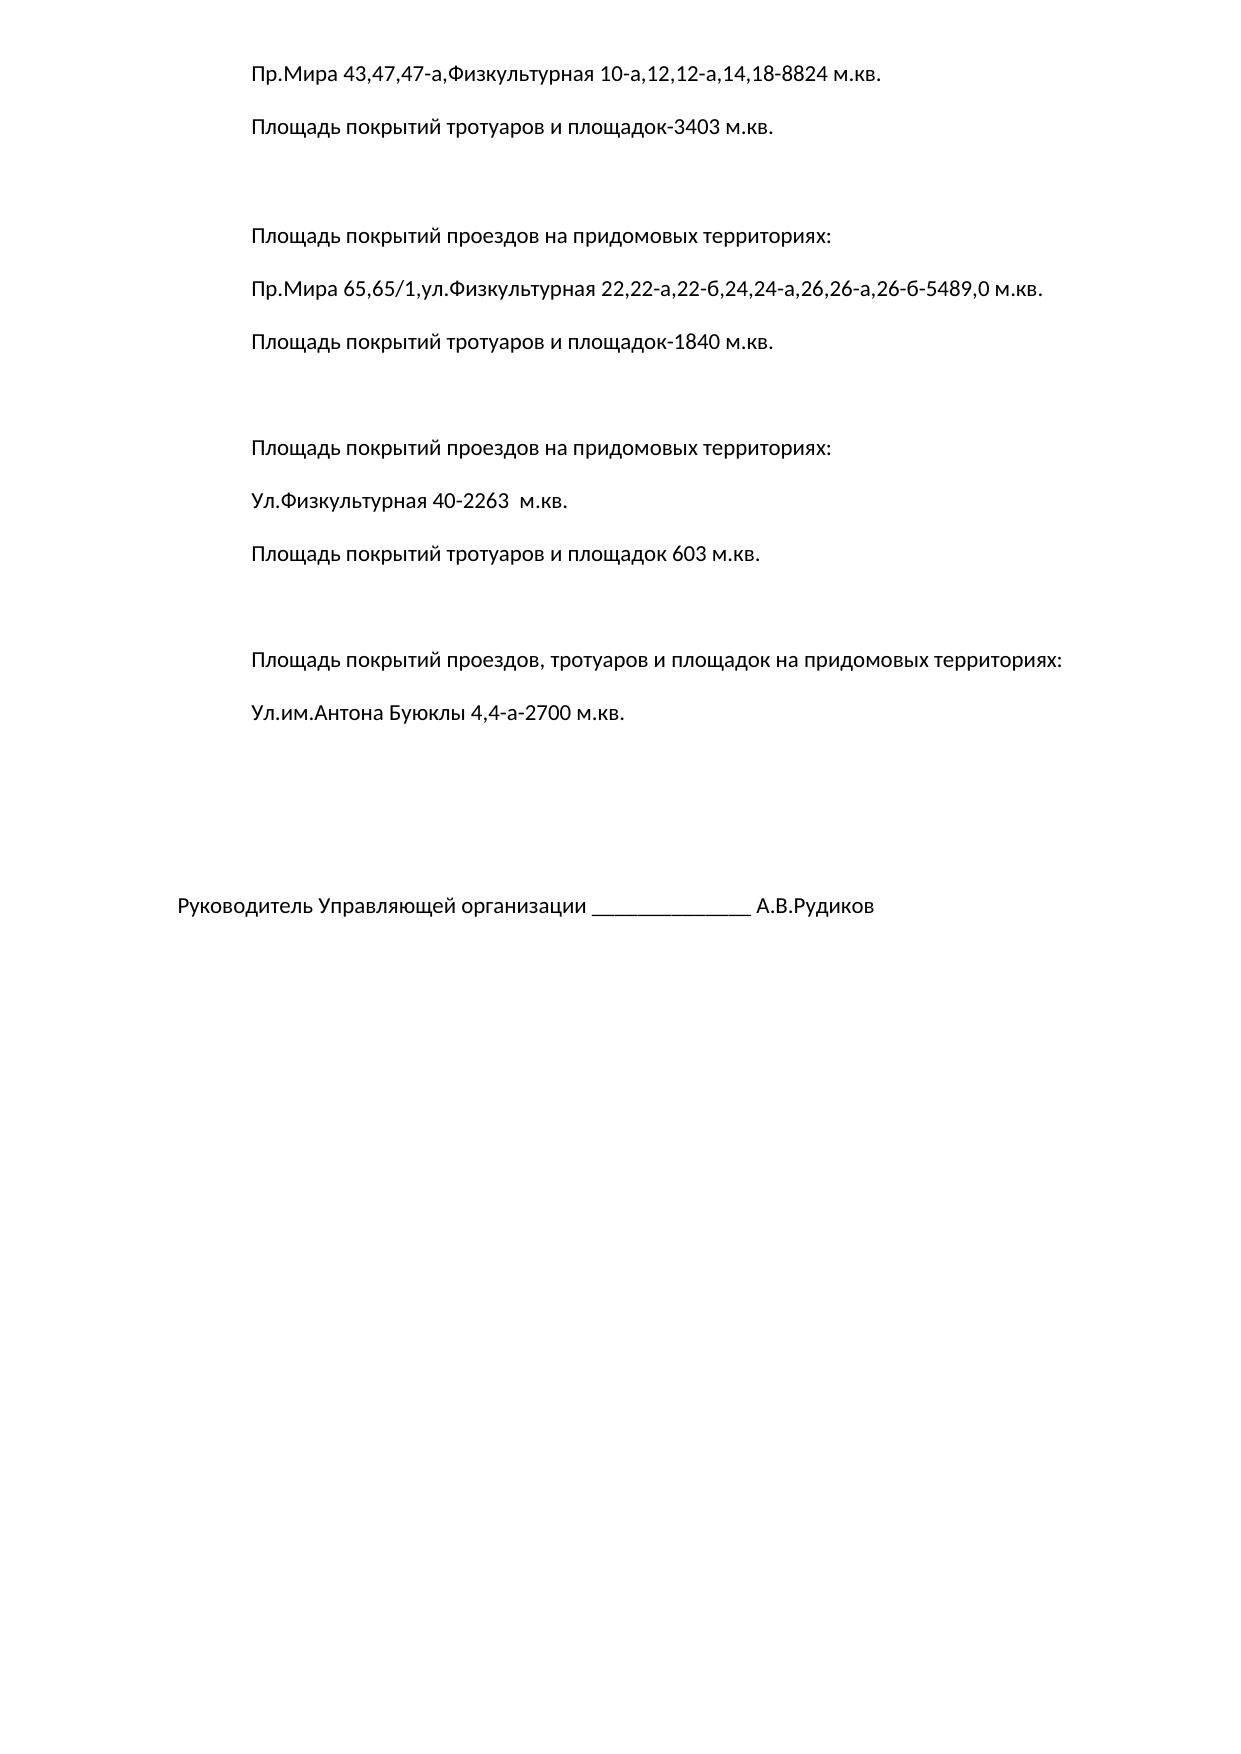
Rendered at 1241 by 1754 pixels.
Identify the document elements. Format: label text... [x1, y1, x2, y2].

text Площадь покрытий проездов, тротуаров и площадок на придомовых территориях: [177, 645, 1167, 673]
text Пр.Мира 43,47,47-а,Физкультурная 10-а,12,12-а,14,18-8824 м.кв. [177, 59, 1167, 87]
text Площадь покрытий тротуаров и площадок-1840 м.кв. [177, 327, 1167, 355]
text Ул.Физкультурная 40-2263 м.кв. [177, 486, 1167, 514]
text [177, 221, 1167, 249]
text Площадь покрытий проездов на придомовых территориях: [177, 433, 1167, 461]
text Площадь покрытий тротуаров и площадок-3403 м.кв. [177, 112, 1167, 140]
text Пр.Мира 65,65/1,ул.Физкультурная 22,22-а,22-б,24,24-а,26,26-а,26-б-5489,0 м.кв. [177, 274, 1167, 302]
text Ул.им.Антона Буюклы 4,4-а-2700 м.кв. [177, 698, 1167, 726]
text Руководитель Управляющей организации ______________ А.В.Рудиков [177, 892, 1167, 919]
text Площадь покрытий тротуаров и площадок 603 м.кв. [177, 539, 1167, 567]
